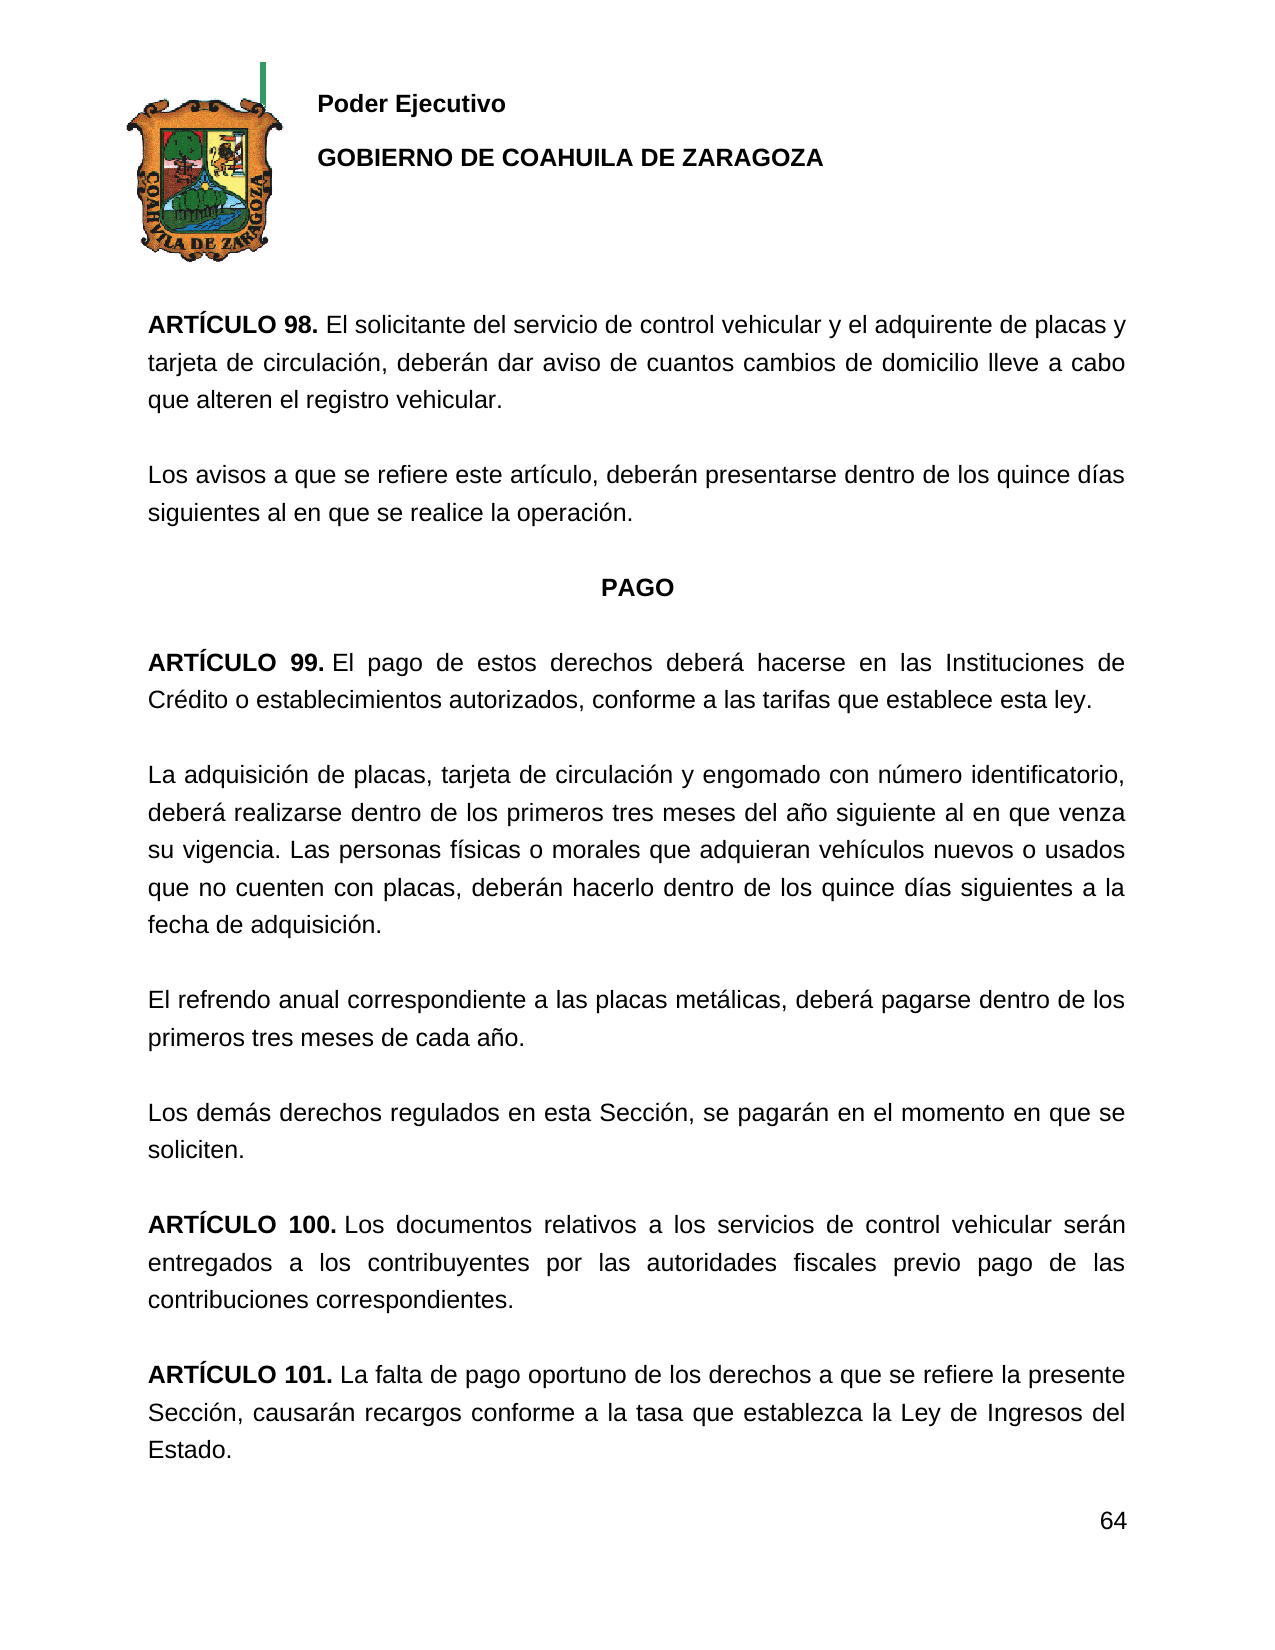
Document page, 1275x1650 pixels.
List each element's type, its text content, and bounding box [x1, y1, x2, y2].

text ARTÍCULO 99. El pago de estos derechos deberá hacerse en las Instituciones de Crédito o establecimientos autorizados, conforme a las tarifas que establece esta ley. [148, 639, 1127, 714]
text La adquisición de placas, tarjeta de circulación y engomado con número identificatorio, deberá realizarse dentro de los primeros tres meses del año siguiente al en que venza su vigencia. Las personas físicas o morales que adquieran vehículos nuevos o usados que no cuenten con placas, deberán hacerlo dentro de los quince días siguientes a la fecha de adquisición. [148, 752, 1127, 939]
text PAGO [148, 564, 1127, 602]
text ARTÍCULO 101. La falta de pago oportuno de los derechos a que se refiere la presente Sección, causarán recargos conforme a la tasa que establezca la Ley de Ingresos del Estado. [148, 1352, 1127, 1464]
text Los avisos a que se refiere este artículo, deberán presentarse dentro de los quince días siguientes al en que se realice la operación. [148, 452, 1127, 527]
text ARTÍCULO 100. Los documentos relativos a los servicios de control vehicular serán entregados a los contribuyentes por las autoridades fiscales previo pago de las contribuciones correspondientes. [148, 1202, 1127, 1314]
picture [121, 88, 290, 268]
text El refrendo anual correspondiente a las placas metálicas, deberá pagarse dentro de los primeros tres meses de cada año. [148, 977, 1127, 1052]
text Los demás derechos regulados en esta Sección, se pagarán en el momento en que se soliciten. [148, 1089, 1127, 1164]
text ARTÍCULO 98. El solicitante del servicio de control vehicular y el adquirente de placas y tarjeta de circulación, deberán dar aviso de cuantos cambios de domicilio lleve a cabo que alteren el registro vehicular. [148, 302, 1127, 414]
